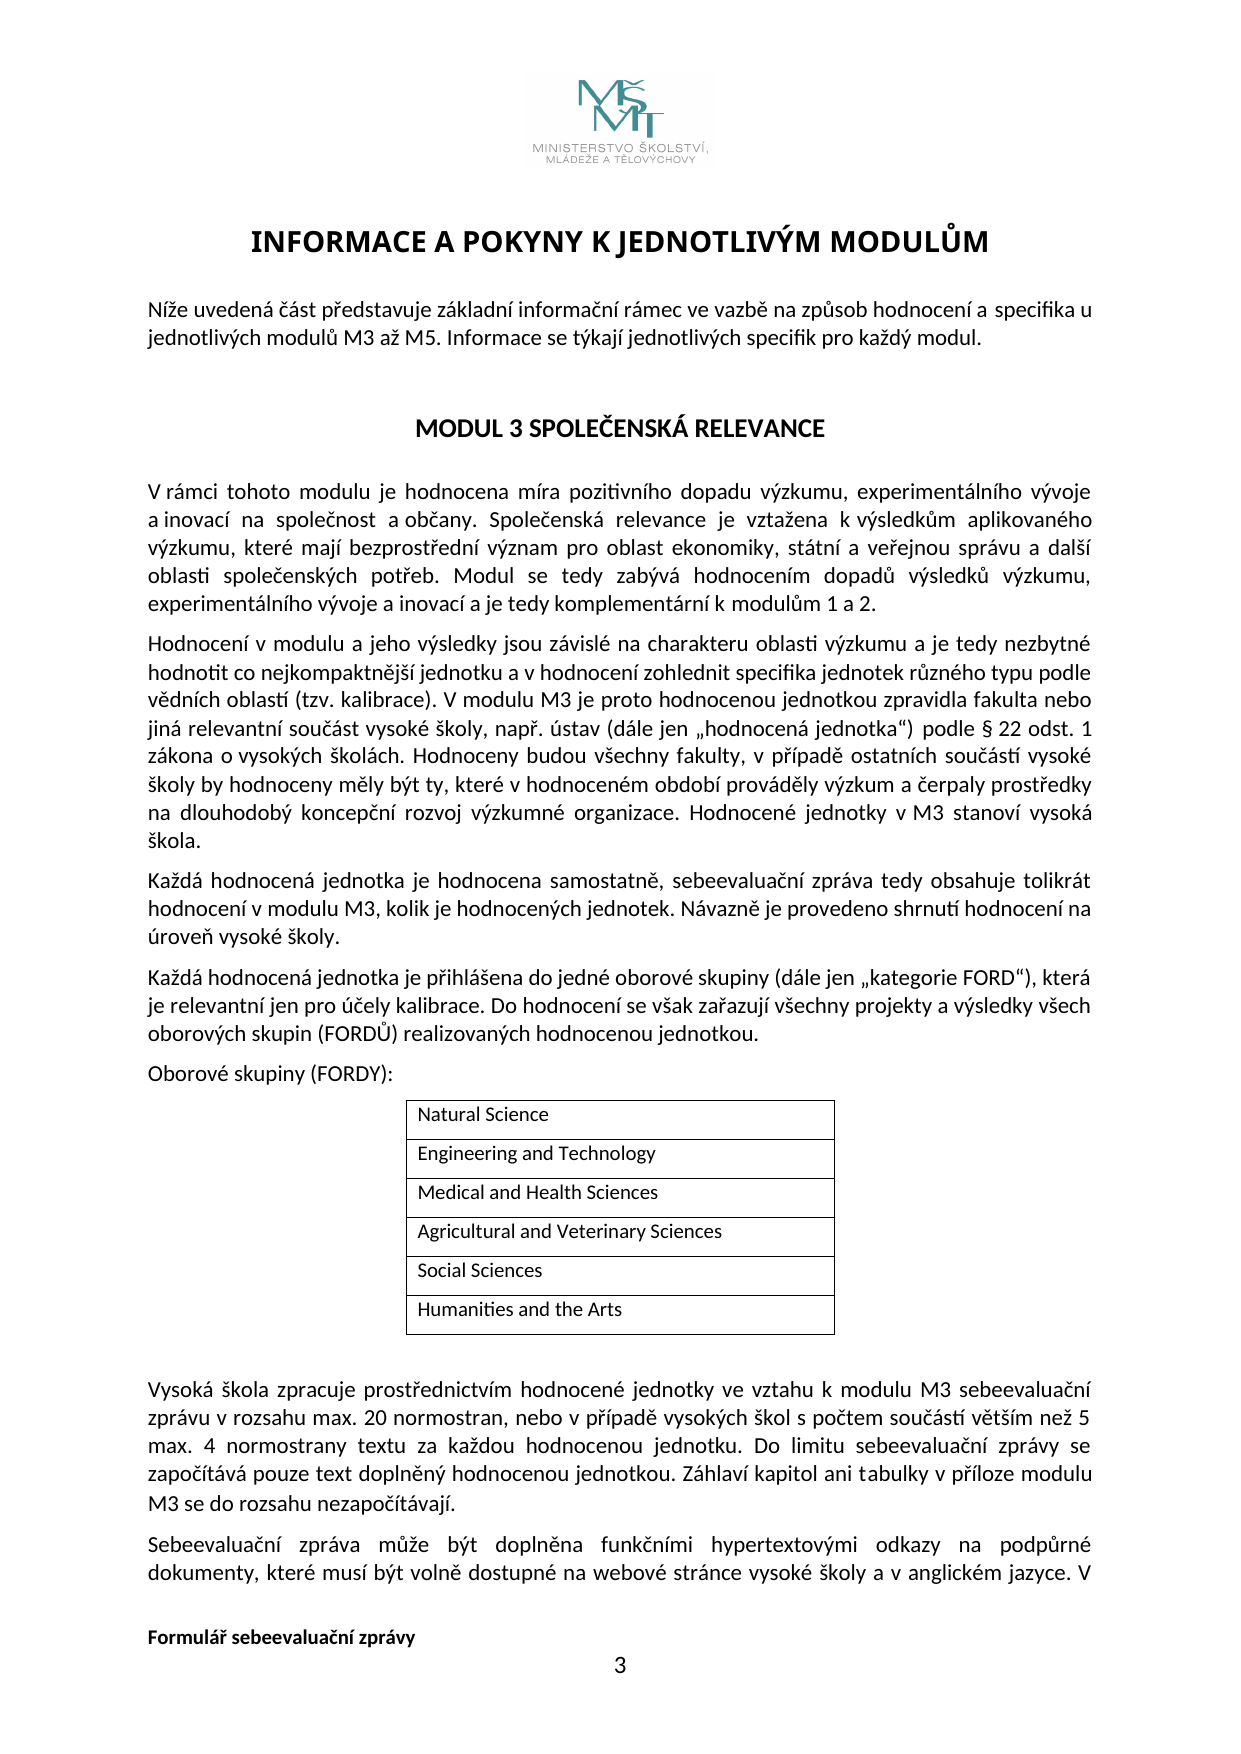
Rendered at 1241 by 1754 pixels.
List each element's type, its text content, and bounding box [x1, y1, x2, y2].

subtitle INFORMACE A POKYNY K JEDNOTLIVÝM MODULŮM [148, 221, 1093, 261]
table_header Natural Science [407, 1101, 834, 1139]
text V rámci tohoto modulu je hodnocena míra pozitivního dopadu výzkumu, experimentálního vývoje a inovací na společnost a občany. Společenská relevance je vztažena k výsledkům aplikovaného výzkumu, které mají bezprostřední význam pro oblast ekonomiky, státní a veřejnou správu a další oblasti společenských potřeb. Modul se tedy zabývá hodnocením dopadů výsledků výzkumu, experimentálního vývoje a inovací a je tedy komplementární k modulům 1 a 2. [148, 477, 1093, 617]
picture [524, 73, 717, 170]
text Hodnocení v modulu a jeho výsledky jsou závislé na charakteru oblasti výzkumu a je tedy nezbytné hodnotit co nejkompaktnější jednotku a v hodnocení zohlednit specifika jednotek různého typu podle vědních oblastí (tzv. kalibrace). V modulu M3 je proto hodnocenou jednotkou zpravidla fakulta nebo jiná relevantní součást vysoké školy, např. ústav (dále jen „hodnocená jednotka“) podle § 22 odst. 1 zákona o vysokých školách. Hodnoceny budou všechny fakulty, v případě ostatních součástí vysoké školy by hodnoceny měly být ty, které v hodnoceném období prováděly výzkum a čerpaly prostředky na dlouhodobý koncepční rozvoj výzkumné organizace. Hodnocené jednotky v M3 stanoví vysoká škola. [148, 629, 1093, 854]
text Každá hodnocená jednotka je přihlášena do jedné oborové skupiny (dále jen „kategorie FORD“), která je relevantní jen pro účely kalibrace. Do hodnocení se však zařazují všechny projekty a výsledky všech oborových skupin (FORDŮ) realizovaných hodnocenou jednotkou. [148, 963, 1093, 1047]
text Vysoká škola zpracuje prostřednictvím hodnocené jednotky ve vztahu k modulu M3 sebeevaluační zprávu v rozsahu max. 20 normostran, nebo v případě vysokých škol s počtem součástí větším než 5 max. 4 normostrany textu za každou hodnocenou jednotku. Do limitu sebeevaluační zprávy se započítává pouze text doplněný hodnocenou jednotkou. Záhlaví kapitol ani tabulky v příloze modulu M3 se do rozsahu nezapočítávají. [148, 1375, 1093, 1518]
subtitle MODUL 3 SPOLEČENSKÁ RELEVANCE [148, 411, 1093, 444]
table_cell Medical and Health Sciences [407, 1179, 834, 1217]
text Níže uvedená část představuje základní informační rámec ve vazbě na způsob hodnocení a specifika u jednotlivých modulů M3 až M5. Informace se týkají jednotlivých specifik pro každý modul. [148, 295, 1093, 351]
table_cell Social Sciences [407, 1257, 834, 1295]
table_cell Humanities and the Arts [407, 1296, 834, 1334]
table_cell Engineering and Technology [407, 1140, 834, 1178]
text Oborové skupiny (FORDY): [148, 1059, 1093, 1087]
table_cell Agricultural and Veterinary Sciences [407, 1218, 834, 1256]
text Každá hodnocená jednotka je hodnocena samostatně, sebeevaluační zpráva tedy obsahuje tolikrát hodnocení v modulu M3, kolik je hodnocených jednotek. Návazně je provedeno shrnutí hodnocení na úroveň vysoké školy. [148, 866, 1093, 950]
